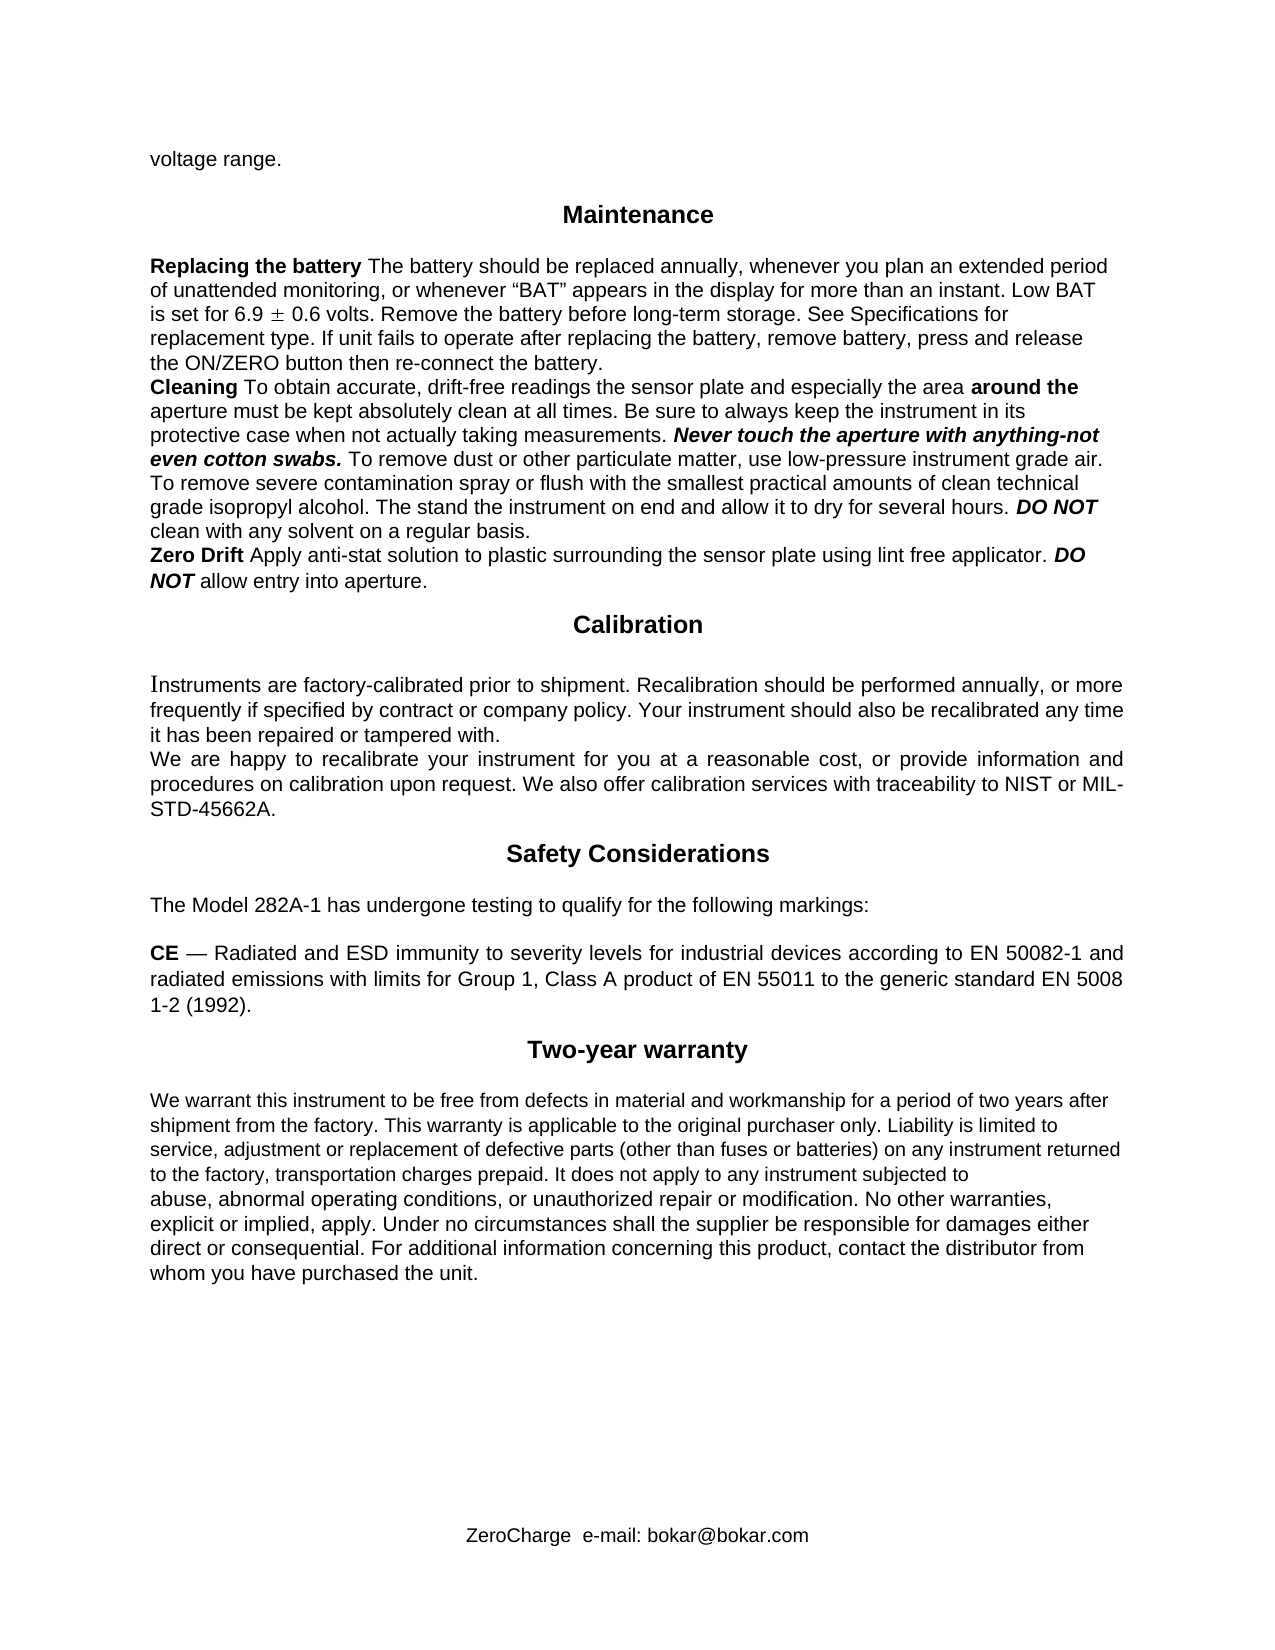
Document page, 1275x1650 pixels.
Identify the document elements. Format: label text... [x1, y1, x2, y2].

text abuse, abnormal operating conditions, or unauthorized repair or modification. No other warranties, explicit or implied, apply. Under no circumstances shall the supplier be responsible for damages either direct or consequential. For additional information concerning this product, contact the distributor from whom you have purchased the unit. [150, 1187, 1114, 1284]
text Zero Drift Apply anti-stat solution to plastic surrounding the sensor plate using lint free applicator. DO NOT allow entry into aperture. [150, 543, 1092, 593]
text Instruments are factory-calibrated prior to shipment. Recalibration should be performed annually, or more frequently if specified by contract or company policy. Your instrument should also be recalibrated any time it has been repaired or tampered with. [150, 669, 1125, 747]
text Two-year warranty [527, 1035, 1125, 1064]
text Calibration [573, 610, 1125, 639]
text Safety Considerations [506, 839, 1125, 868]
text We are happy to recalibrate your instrument for you at a reasonable cost, or provide information and procedures on calibration upon request. We also offer calibration services with traceability to NIST or MIL-STD-45662A. [150, 747, 1125, 820]
text Maintenance [562, 200, 1125, 229]
text We warrant this instrument to be free from defects in material and workmanship for a period of two years after shipment from the factory. This warranty is applicable to the original purchaser only. Liability is limited to service, adjustment or replacement of defective parts (other than fuses or batteries) on any instrument returned to the factory, transportation charges prepaid. It does not apply to any instrument subjected to [150, 1089, 1123, 1185]
text CE — Radiated and ESD immunity to severity levels for industrial devices according to EN 50082-1 and radiated emissions with limits for Group 1, Class A product of EN 55011 to the generic standard EN 5008 1-2 (1992). [150, 940, 1125, 1016]
text Replacing the battery The battery should be replaced annually, whenever you plan an extended period of unattended monitoring, or whenever “BAT” appears in the display for more than an instant. Low BAT is set for 6.9  0.6 volts. Remove the battery before long-term storage. See Specifications for replacement type. If unit fails to operate after replacing the battery, remove battery, press and release the ON/ZERO button then re-connect the battery. [150, 254, 1112, 374]
text Cleaning To obtain accurate, drift-free readings the sensor plate and especially the area around the aperture must be kept absolutely clean at all times. Be sure to always keep the instrument in its protective case when not actually taking measurements. Never touch the aperture with anything-not even cotton swabs. To remove dust or other particulate matter, use low-pressure instrument grade air. To remove severe contamination spray or flush with the smallest practical amounts of clean technical grade isopropyl alcohol. The stand the instrument on end and allow it to dry for several hours. DO NOT clean with any solvent on a regular basis. [150, 375, 1119, 542]
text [150, 147, 1114, 171]
text The Model 282A-1 has undergone testing to qualify for the following markings: [150, 893, 1125, 917]
